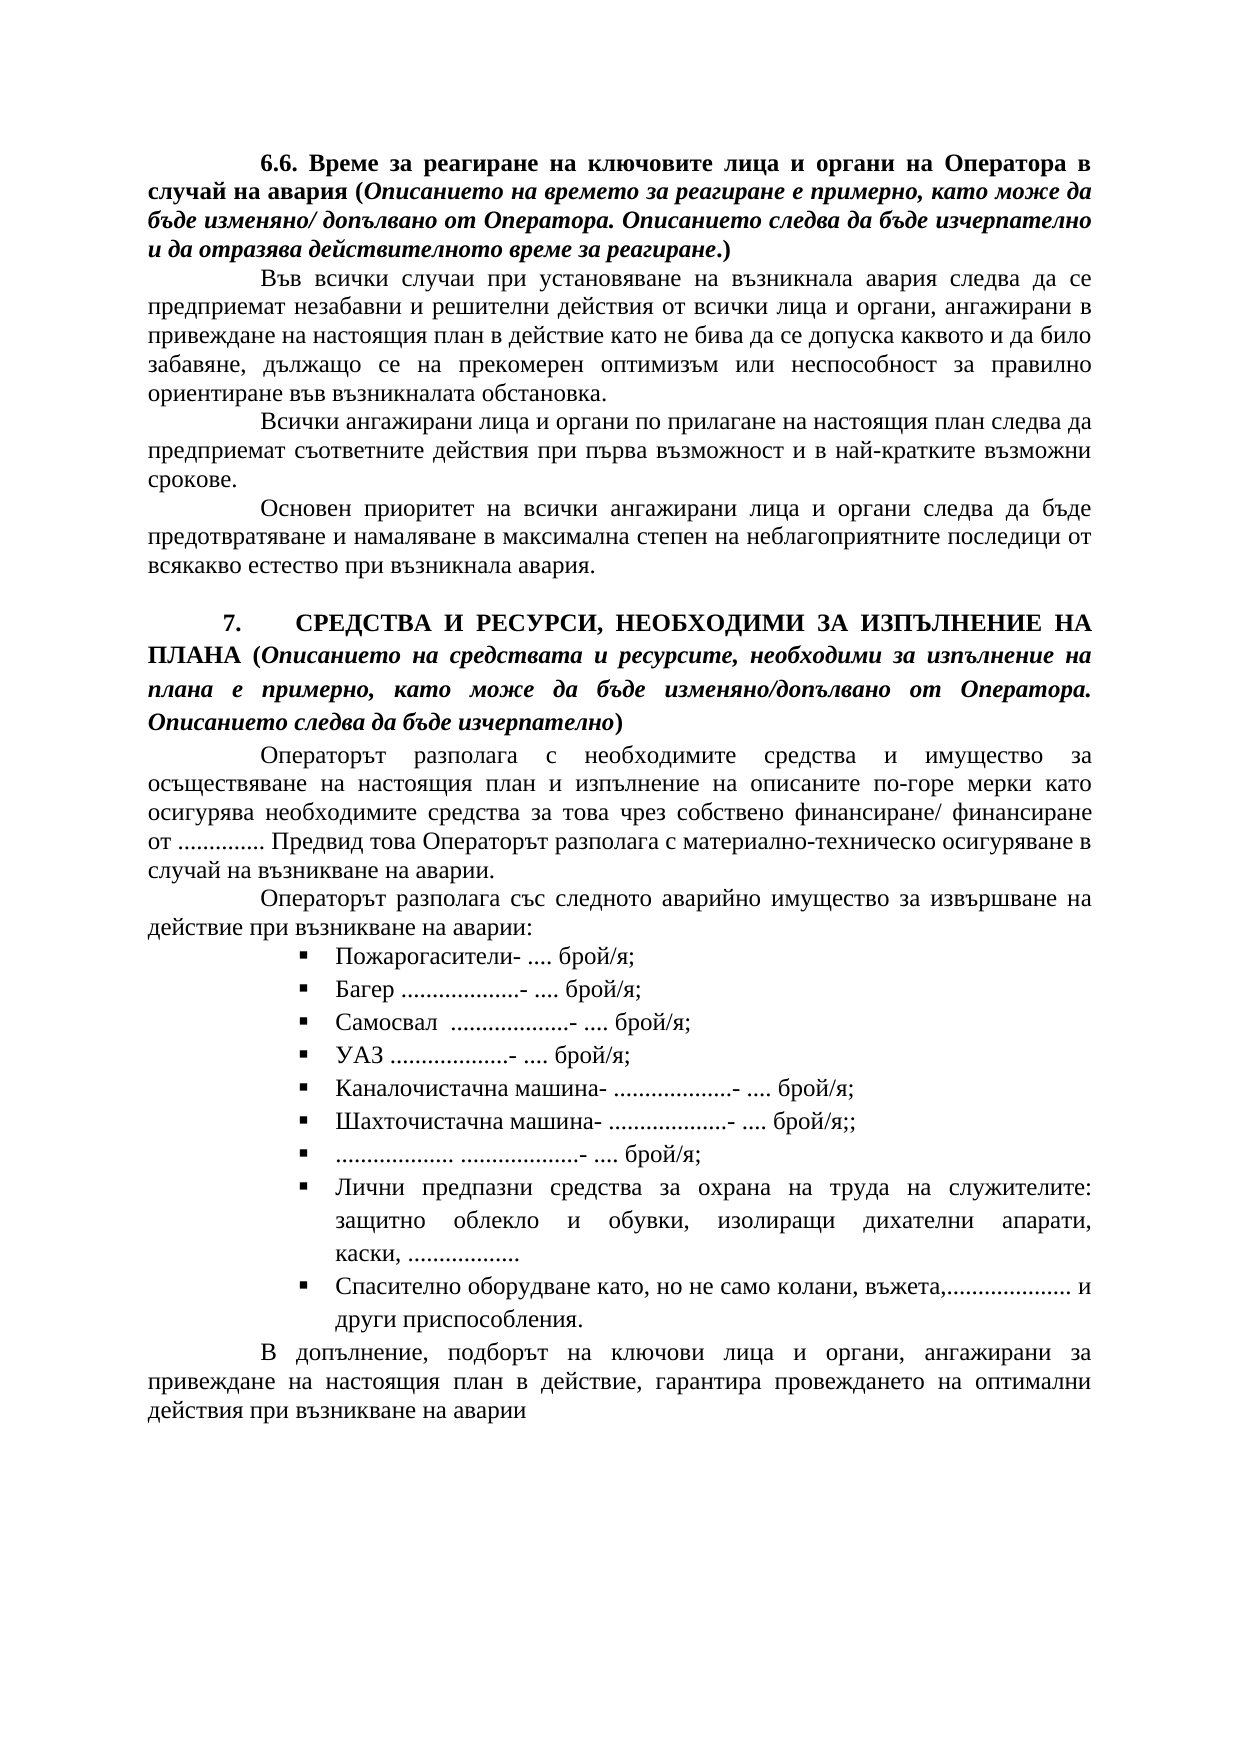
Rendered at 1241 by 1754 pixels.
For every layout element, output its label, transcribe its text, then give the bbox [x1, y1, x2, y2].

list ................... ...................- .... брой/я; [298, 1139, 1093, 1168]
list УАЗ ...................- .... брой/я; [298, 1040, 1093, 1069]
list Спасително оборудване като, но не само колани, въжета,.................... и други приспособления. [298, 1271, 1093, 1333]
list Основен приоритет на всички ангажирани лица и органи следва да бъде предотвратяване и намаляване в максимална степен на неблагоприятните последици от всякакво естество при възникнала авария. [148, 493, 1093, 579]
list Всички ангажирани лица и органи по прилагане на настоящия план следва да предприемат съответните действия при първа възможност и в най-кратките възможни срокове. [148, 406, 1093, 493]
list СРЕДСТВА И РЕСУРСИ, НЕОБХОДИМИ ЗА ИЗПЪЛНЕНИЕ НА ПЛАНА (Описанието на средствата и ресурсите, необходими за изпълнение на плана е примерно, като може да бъде изменяно/допълвано от Оператора. Описанието следва да бъде изчерпателно) [148, 608, 1093, 735]
list Лични предпазни средства за охрана на труда на служителите: защитно облекло и обувки, изолиращи дихателни апарати, каски, .................. [298, 1172, 1093, 1267]
list Самосвал ...................- .... брой/я; [298, 1007, 1093, 1036]
list В допълнение, подборът на ключови лица и органи, ангажирани за привеждане на настоящия план в действие, гарантира провеждането на оптимални действия при възникване на аварии [148, 1337, 1093, 1423]
list Багер ...................- .... брой/я; [298, 974, 1093, 1003]
list Каналочистачна машина- ...................- .... брой/я; [298, 1073, 1093, 1102]
list 6.6. Време за реагиране на ключовите лица и органи на Оператора в случай на авария (Описанието на времето за реагиране е примерно, като може да бъде изменяно/ допълвано от Оператора. Описанието следва да бъде изчерпателно и да отразява действителното време за реагиране.) [148, 148, 1093, 263]
list Пожарогасители- .... брой/я; [298, 941, 1093, 970]
list Във всички случаи при установяване на възникнала авария следва да се предприемат незабавни и решителни действия от всички лица и органи, ангажирани в привеждане на настоящия план в действие като не бива да се допуска каквото и да било забавяне, дължащо се на прекомерен оптимизъм или неспособност за правилно ориентиране във възникналата обстановка. [148, 263, 1093, 406]
list Шахточистачна машина- ...................- .... брой/я;; [298, 1106, 1093, 1135]
list Операторът разполага със следното аварийно имущество за извършване на действие при възникване на аварии: [148, 883, 1093, 941]
list Операторът разполага с необходимите средства и имущество за осъществяване на настоящия план и изпълнение на описаните по-горе мерки като осигурява необходимите средства за това чрез собствено финансиране/ финансиране от .............. Предвид това Операторът разполага с материално-техническо осигуряване в случай на възникване на аварии. [148, 740, 1093, 883]
